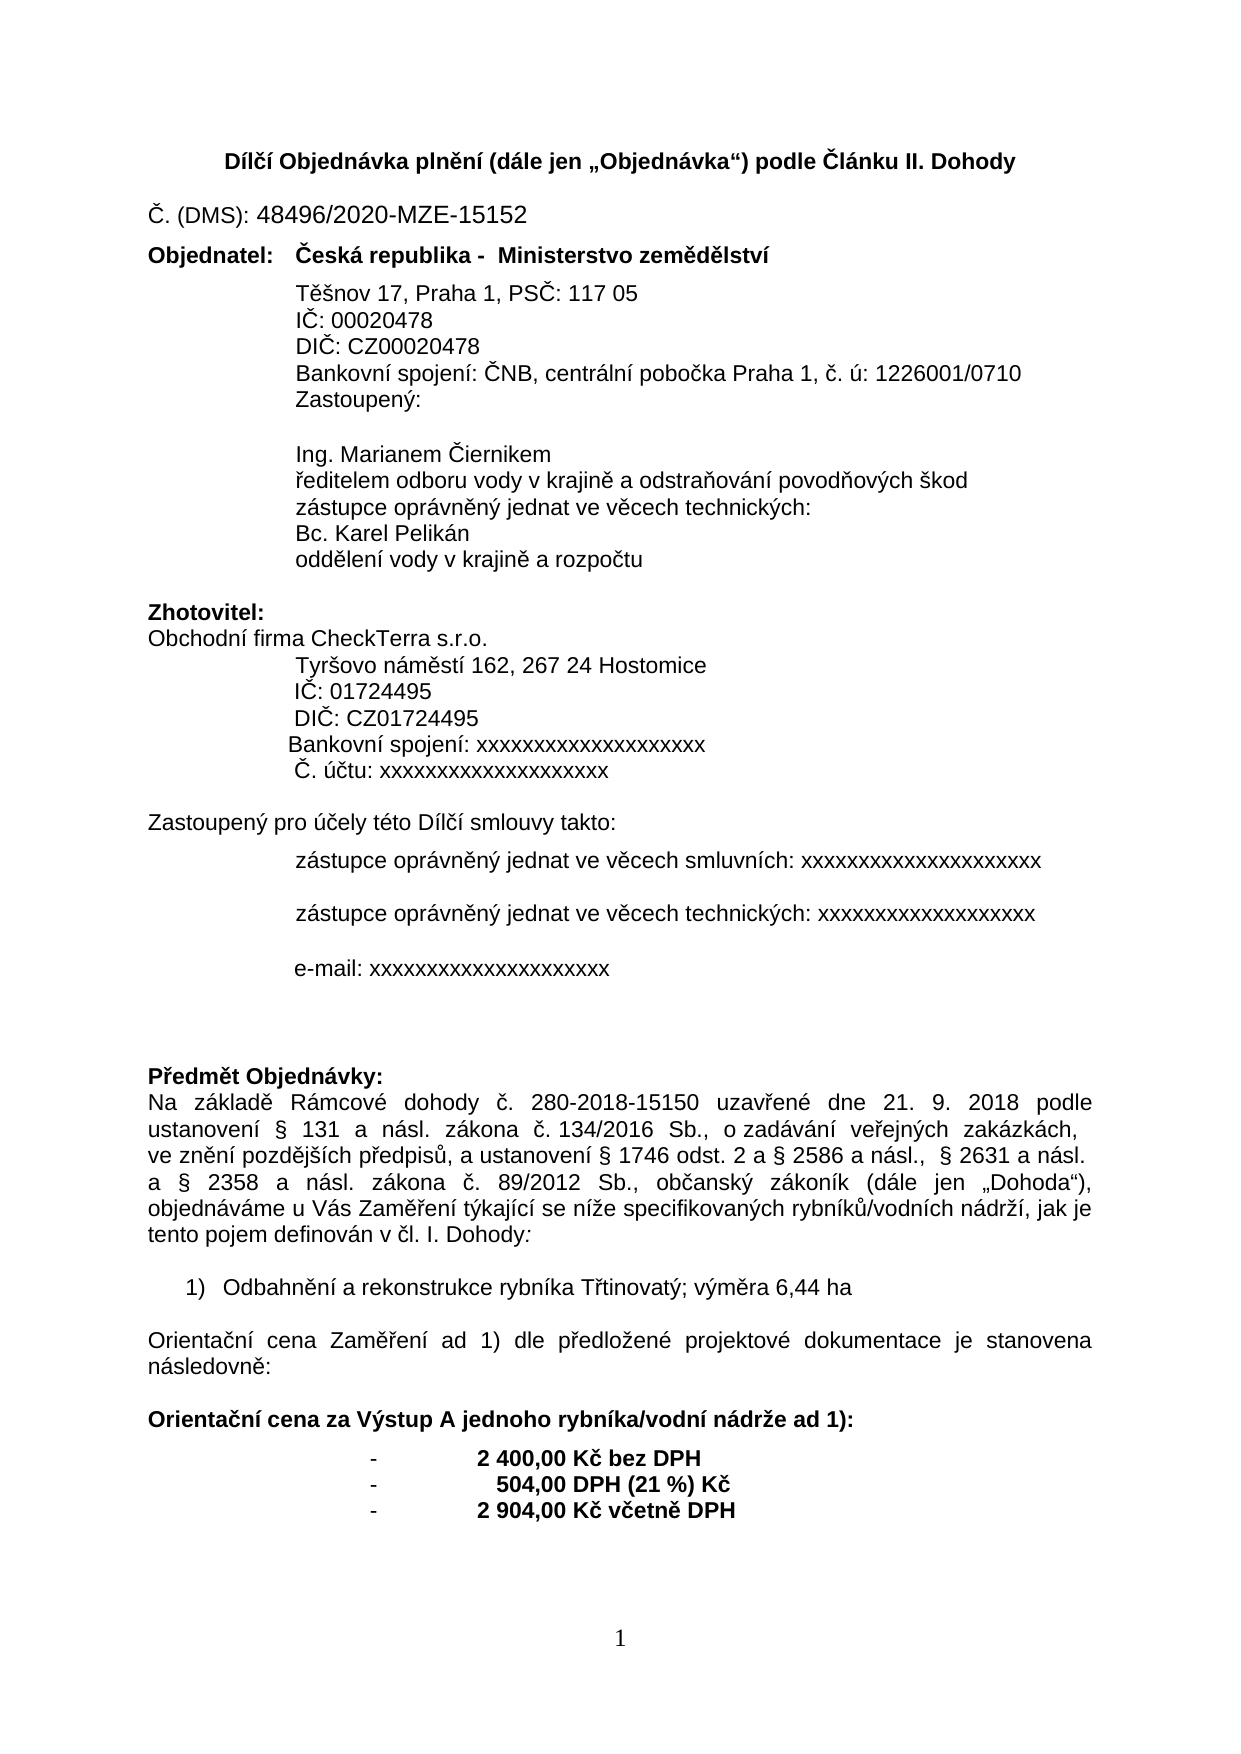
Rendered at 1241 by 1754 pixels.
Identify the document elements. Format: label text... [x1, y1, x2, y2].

text zástupce oprávněný jednat ve věcech technických: [295, 494, 1093, 520]
text Těšnov 17, Praha 1, PSČ: 117 05 [295, 280, 1093, 307]
text Zastoupený: [295, 386, 1093, 412]
text Orientační cena Zaměření ad 1) dle předložené projektové dokumentace je stanovena následovně: [148, 1327, 1093, 1379]
text Na základě Rámcové dohody č. 280-2018-15150 uzavřené dne 21. 9. 2018 podle ustanovení § 131 a násl. zákona č. 134/2016 Sb., o zadávání veřejných zakázkách, ve znění pozdějších předpisů, a ustanovení § 1746 odst. 2 a § 2586 a násl., § 2631 a násl. a § 2358 a násl. zákona č. 89/2012 Sb., občanský zákoník (dále jen „Dohoda“), objednáváme u Vás Zaměření týkající se níže specifikovaných rybníků/vodních nádrží, jak je tento pojem definován v čl. I. Dohody: [148, 1089, 1093, 1247]
text DIČ: CZ00020478 [295, 333, 1093, 359]
list 2 400,00 Kč bez DPH [369, 1444, 1093, 1471]
text IČ: 00020478 [295, 307, 1093, 333]
text Zhotovitel: [148, 599, 1093, 625]
text Ing. Marianem Čiernikem [148, 441, 1093, 467]
list Odbahnění a rekonstrukce rybníka Třtinovatý; výměra 6,44 ha [185, 1274, 1093, 1300]
text Bc. Karel Pelikán [148, 520, 1093, 546]
list 504,00 DPH (21 %) Kč [369, 1471, 1093, 1497]
text DIČ: CZ01724495 [148, 704, 1093, 731]
text Zastoupený pro účely této Dílčí smlouvy takto: [148, 808, 1093, 835]
text Předmět Objednávky: [148, 1063, 1093, 1089]
text Objednatel: Česká republika - Ministerstvo zemědělství [148, 242, 1093, 268]
text Bankovní spojení: xxxxxxxxxxxxxxxxxxxx [148, 731, 1093, 757]
text ředitelem odboru vody v krajině a odstraňování povodňových škod [148, 467, 1093, 494]
list 2 904,00 Kč včetně DPH [369, 1497, 1093, 1523]
text oddělení vody v krajině a rozpočtu [221, 546, 1093, 573]
text Bankovní spojení: ČNB, centrální pobočka Praha 1, č. ú: 1226001/0710 [295, 359, 1093, 386]
text Tyršovo náměstí 162, 267 24 Hostomice [221, 652, 1093, 678]
text zástupce oprávněný jednat ve věcech technických: xxxxxxxxxxxxxxxxxxx [295, 900, 1093, 926]
text zástupce oprávněný jednat ve věcech smluvních: xxxxxxxxxxxxxxxxxxxxx [295, 847, 1093, 874]
text IČ: 01724495 [148, 678, 1093, 704]
text e-mail: xxxxxxxxxxxxxxxxxxxxx [148, 955, 1093, 982]
text Č. účtu: xxxxxxxxxxxxxxxxxxxx [148, 757, 1093, 783]
text Obchodní firma CheckTerra s.r.o. [148, 625, 1093, 652]
text Dílčí Objednávka plnění (dále jen „Objednávka“) podle Článku II. Dohody [148, 148, 1093, 174]
text Orientační cena za Výstup A jednoho rybníka/vodní nádrže ad 1): [148, 1406, 1093, 1432]
text Č. (DMS): 48496/2020-MZE-15152 [148, 200, 1093, 229]
